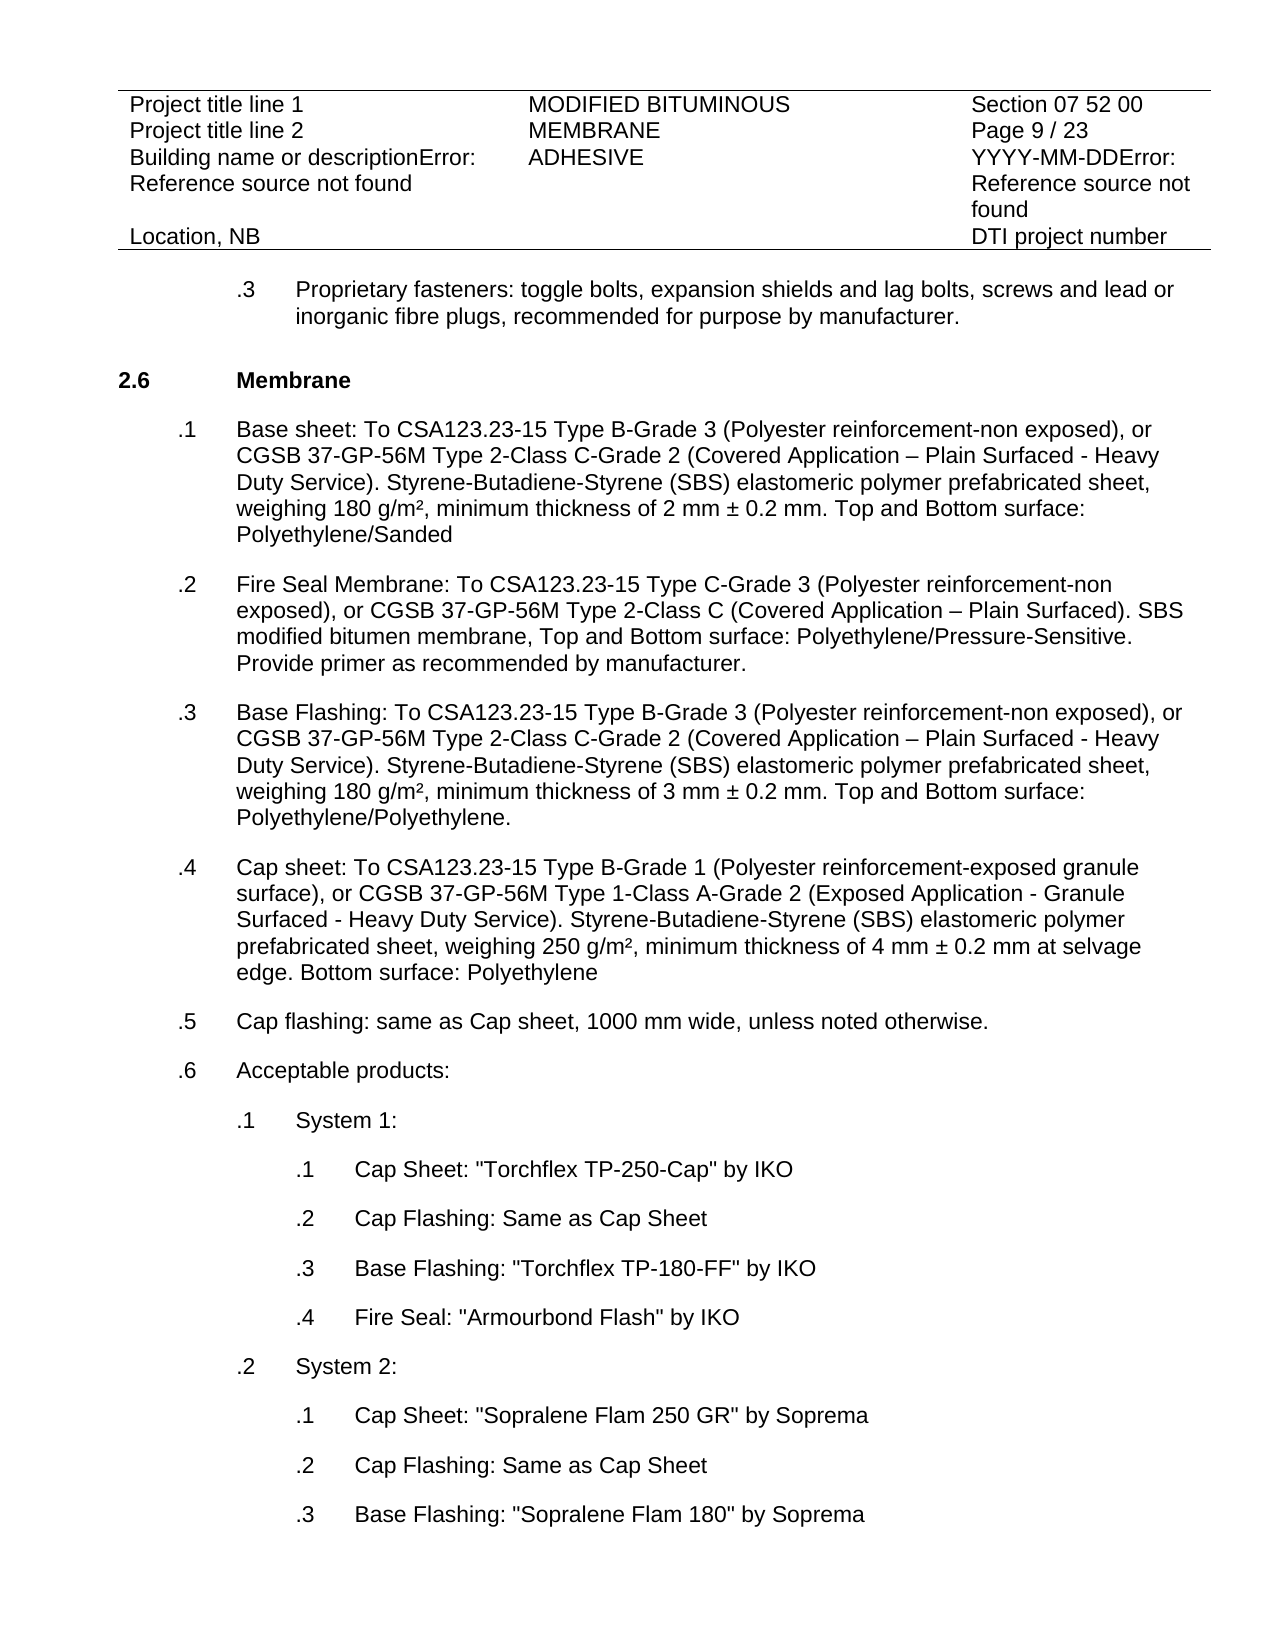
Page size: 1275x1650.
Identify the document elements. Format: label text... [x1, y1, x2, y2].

subtitle Cap Sheet: "Sopralene Flam 250 GR" by Soprema [295, 1402, 1186, 1429]
subtitle Cap flashing: same as Cap sheet, 1000 mm wide, unless noted otherwise. [177, 1008, 1186, 1034]
subtitle Base Flashing: "Sopralene Flam 180" by Soprema [295, 1501, 1186, 1527]
subtitle Cap sheet: To CSA123.23-15 Type B-Grade 1 (Polyester reinforcement-exposed granule surface), or CGSB 37-GP-56M Type 1-Class A-Grade 2 (Exposed Application - Granule Surfaced - Heavy Duty Service). Styrene-Butadiene-Styrene (SBS) elastomeric polymer prefabricated sheet, weighing 250 g/m², minimum thickness of 4 mm ± 0.2 mm at selvage edge. Bottom surface: Polyethylene [177, 853, 1186, 985]
subtitle Base sheet: To CSA123.23-15 Type B-Grade 3 (Polyester reinforcement-non exposed), or CGSB 37-GP-56M Type 2-Class C-Grade 2 (Covered Application – Plain Surfaced - Heavy Duty Service). Styrene-Butadiene-Styrene (SBS) elastomeric polymer prefabricated sheet, weighing 180 g/m², minimum thickness of 2 mm ± 0.2 mm. Top and Bottom surface: Polyethylene/Sanded [177, 416, 1186, 548]
subtitle Acceptable products: [177, 1057, 1186, 1084]
subtitle System 2: [236, 1353, 1186, 1379]
subtitle Base Flashing: "Torchflex TP-180-FF" by IKO [295, 1254, 1186, 1281]
subtitle Fire Seal: "Armourbond Flash" by IKO [295, 1304, 1186, 1330]
subtitle Cap Sheet: "Torchflex TP-250-Cap" by IKO [295, 1156, 1186, 1182]
subtitle Cap Flashing: Same as Cap Sheet [295, 1452, 1186, 1478]
subtitle Fire Seal Membrane: To CSA123.23-15 Type C-Grade 3 (Polyester reinforcement-non exposed), or CGSB 37-GP-56M Type 2-Class C (Covered Application – Plain Surfaced). SBS modified bitumen membrane, Top and Bottom surface: Polyethylene/Pressure-Sensitive. Provide primer as recommended by manufacturer. [177, 571, 1186, 676]
subtitle System 1: [236, 1107, 1186, 1133]
subtitle Base Flashing: To CSA123.23-15 Type B-Grade 3 (Polyester reinforcement-non exposed), or CGSB 37-GP-56M Type 2-Class C-Grade 2 (Covered Application – Plain Surfaced - Heavy Duty Service). Styrene-Butadiene-Styrene (SBS) elastomeric polymer prefabricated sheet, weighing 180 g/m², minimum thickness of 3 mm ± 0.2 mm. Top and Bottom surface: Polyethylene/Polyethylene. [177, 699, 1186, 831]
subtitle Membrane [118, 367, 1186, 393]
subtitle Proprietary fasteners: toggle bolts, expansion shields and lag bolts, screws and lead or inorganic fibre plugs, recommended for purpose by manufacturer. [236, 276, 1186, 329]
subtitle Cap Flashing: Same as Cap Sheet [295, 1205, 1186, 1232]
